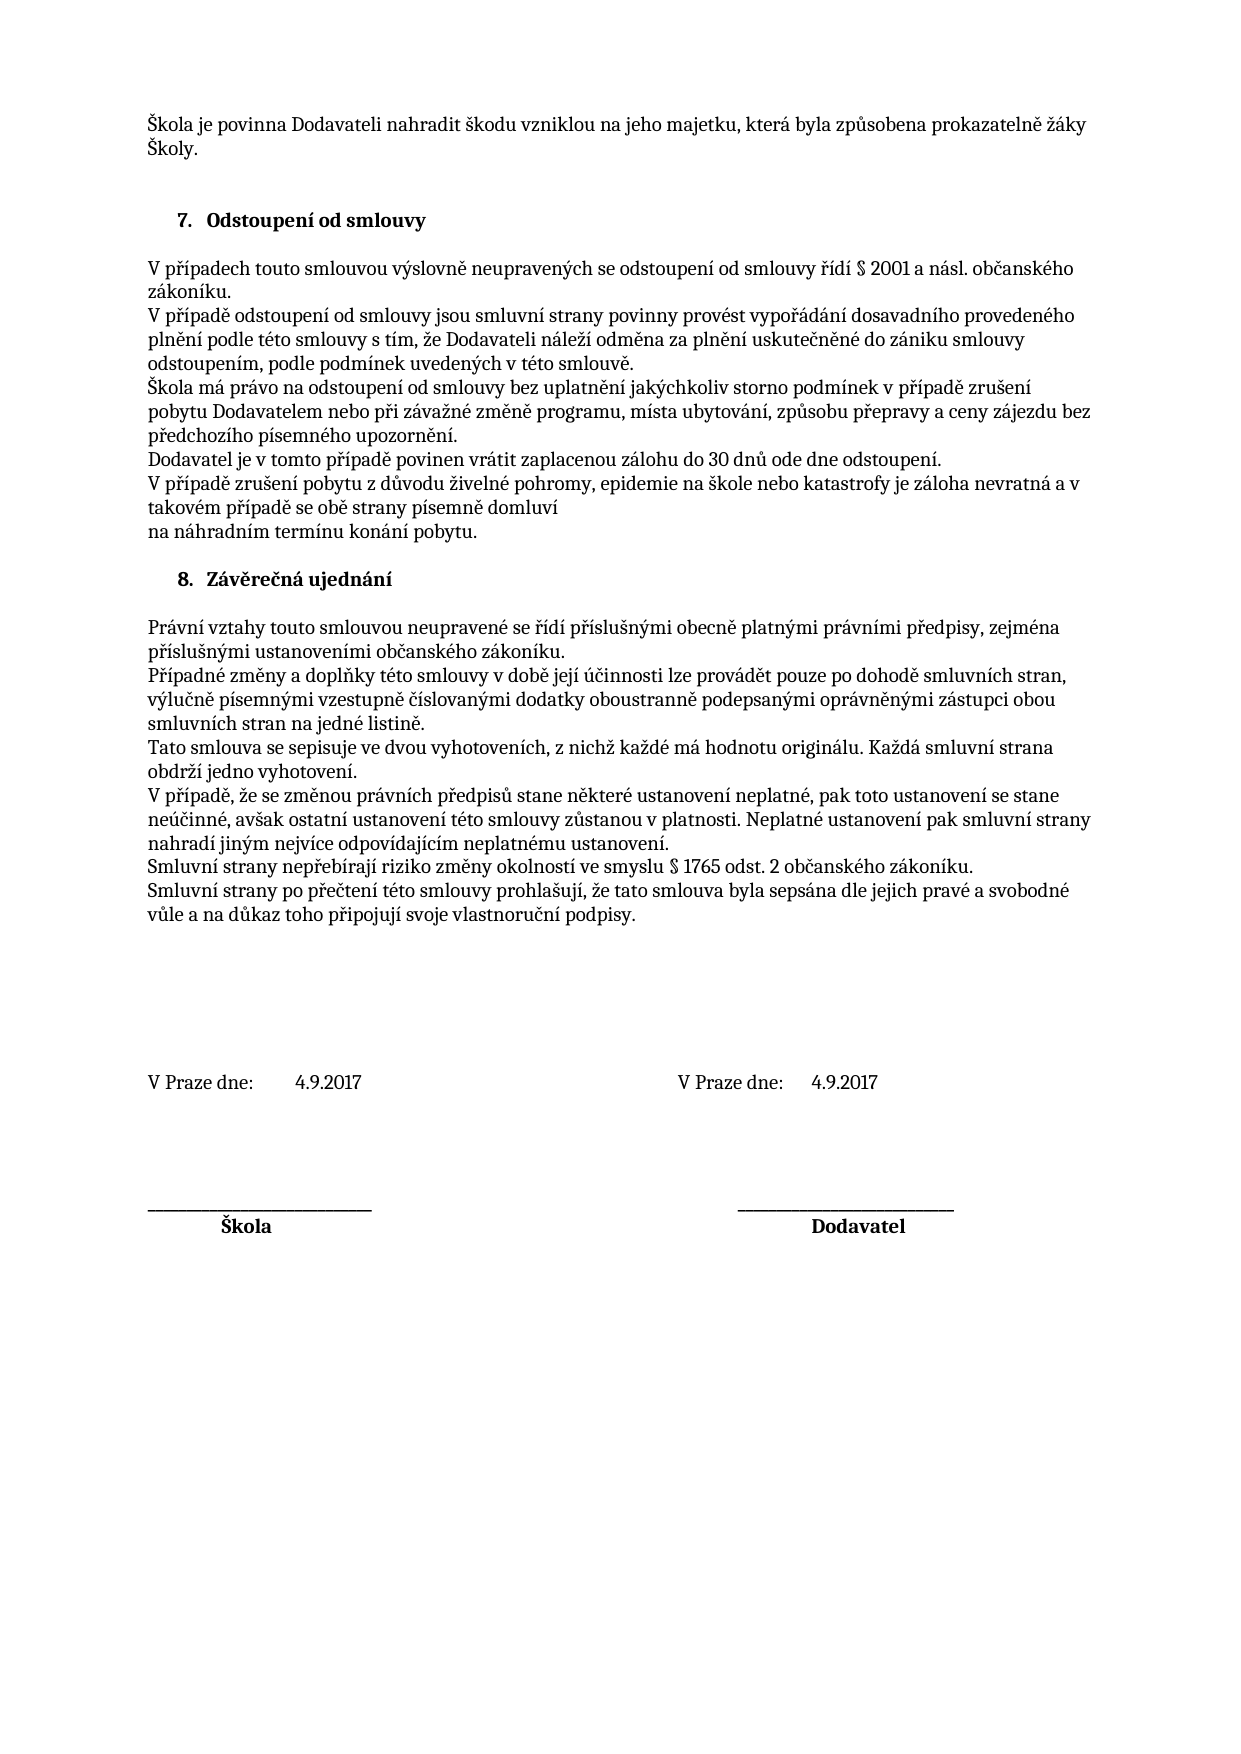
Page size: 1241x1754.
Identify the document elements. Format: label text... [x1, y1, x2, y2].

list Odstoupení od smlouvy [177, 208, 1093, 232]
text V případě zrušení pobytu z důvodu živelné pohromy, epidemie na škole nebo katastrofy je záloha nevratná a v takovém případě se obě strany písemně domluví na náhradním termínu konání pobytu. [148, 472, 1093, 544]
text V Praze dne: 4.9.2017 V Praze dne: 4.9.2017 [148, 1071, 1093, 1095]
text Škola Dodavatel [148, 1214, 1093, 1238]
text Smluvní strany po přečtení této smlouvy prohlašují, že tato smlouva byla sepsána dle jejich pravé a svobodné vůle a na důkaz toho připojují svoje vlastnoruční podpisy. [148, 879, 1093, 927]
text _____________________________ ____________________________ [148, 1191, 1093, 1214]
text V případě odstoupení od smlouvy jsou smluvní strany povinny provést vypořádání dosavadního provedeného plnění podle této smlouvy s tím, že Dodavateli náleží odměna za plnění uskutečněné do zániku smlouvy odstoupením, podle podmínek uvedených v této smlouvě. [148, 304, 1093, 376]
text Škola má právo na odstoupení od smlouvy bez uplatnění jakýchkoliv storno podmínek v případě zrušení pobytu Dodavatelem nebo při závažné změně programu, místa ubytování, způsobu přepravy a ceny zájezdu bez předchozího písemného upozornění. [148, 376, 1093, 448]
list Závěrečná ujednání [177, 568, 1093, 592]
text Právní vztahy touto smlouvou neupravené se řídí příslušnými obecně platnými právními předpisy, zejména příslušnými ustanoveními občanského zákoníku. [148, 616, 1093, 663]
text Tato smlouva se sepisuje ve dvou vyhotoveních, z nichž každé má hodnotu originálu. Každá smluvní strana obdrží jedno vyhotovení. [148, 735, 1093, 783]
text Škola je povinna Dodavateli nahradit škodu vzniklou na jeho majetku, která byla způsobena prokazatelně žáky Školy. [148, 112, 1093, 160]
text Případné změny a doplňky této smlouvy v době její účinnosti lze provádět pouze po dohodě smluvních stran, výlučně písemnými vzestupně číslovanými dodatky oboustranně podepsanými oprávněnými zástupci obou smluvních stran na jedné listině. [148, 663, 1093, 735]
text Smluvní strany nepřebírají riziko změny okolností ve smyslu § 1765 odst. 2 občanského zákoníku. [148, 855, 1093, 879]
text V případě, že se změnou právních předpisů stane některé ustanovení neplatné, pak toto ustanovení se stane neúčinné, avšak ostatní ustanovení této smlouvy zůstanou v platnosti. Neplatné ustanovení pak smluvní strany nahradí jiným nejvíce odpovídajícím neplatnému ustanovení. [148, 783, 1093, 855]
text Dodavatel je v tomto případě povinen vrátit zaplacenou zálohu do 30 dnů ode dne odstoupení. [148, 448, 1093, 472]
text V případech touto smlouvou výslovně neupravených se odstoupení od smlouvy řídí § 2001 a násl. občanského zákoníku. [148, 256, 1093, 304]
